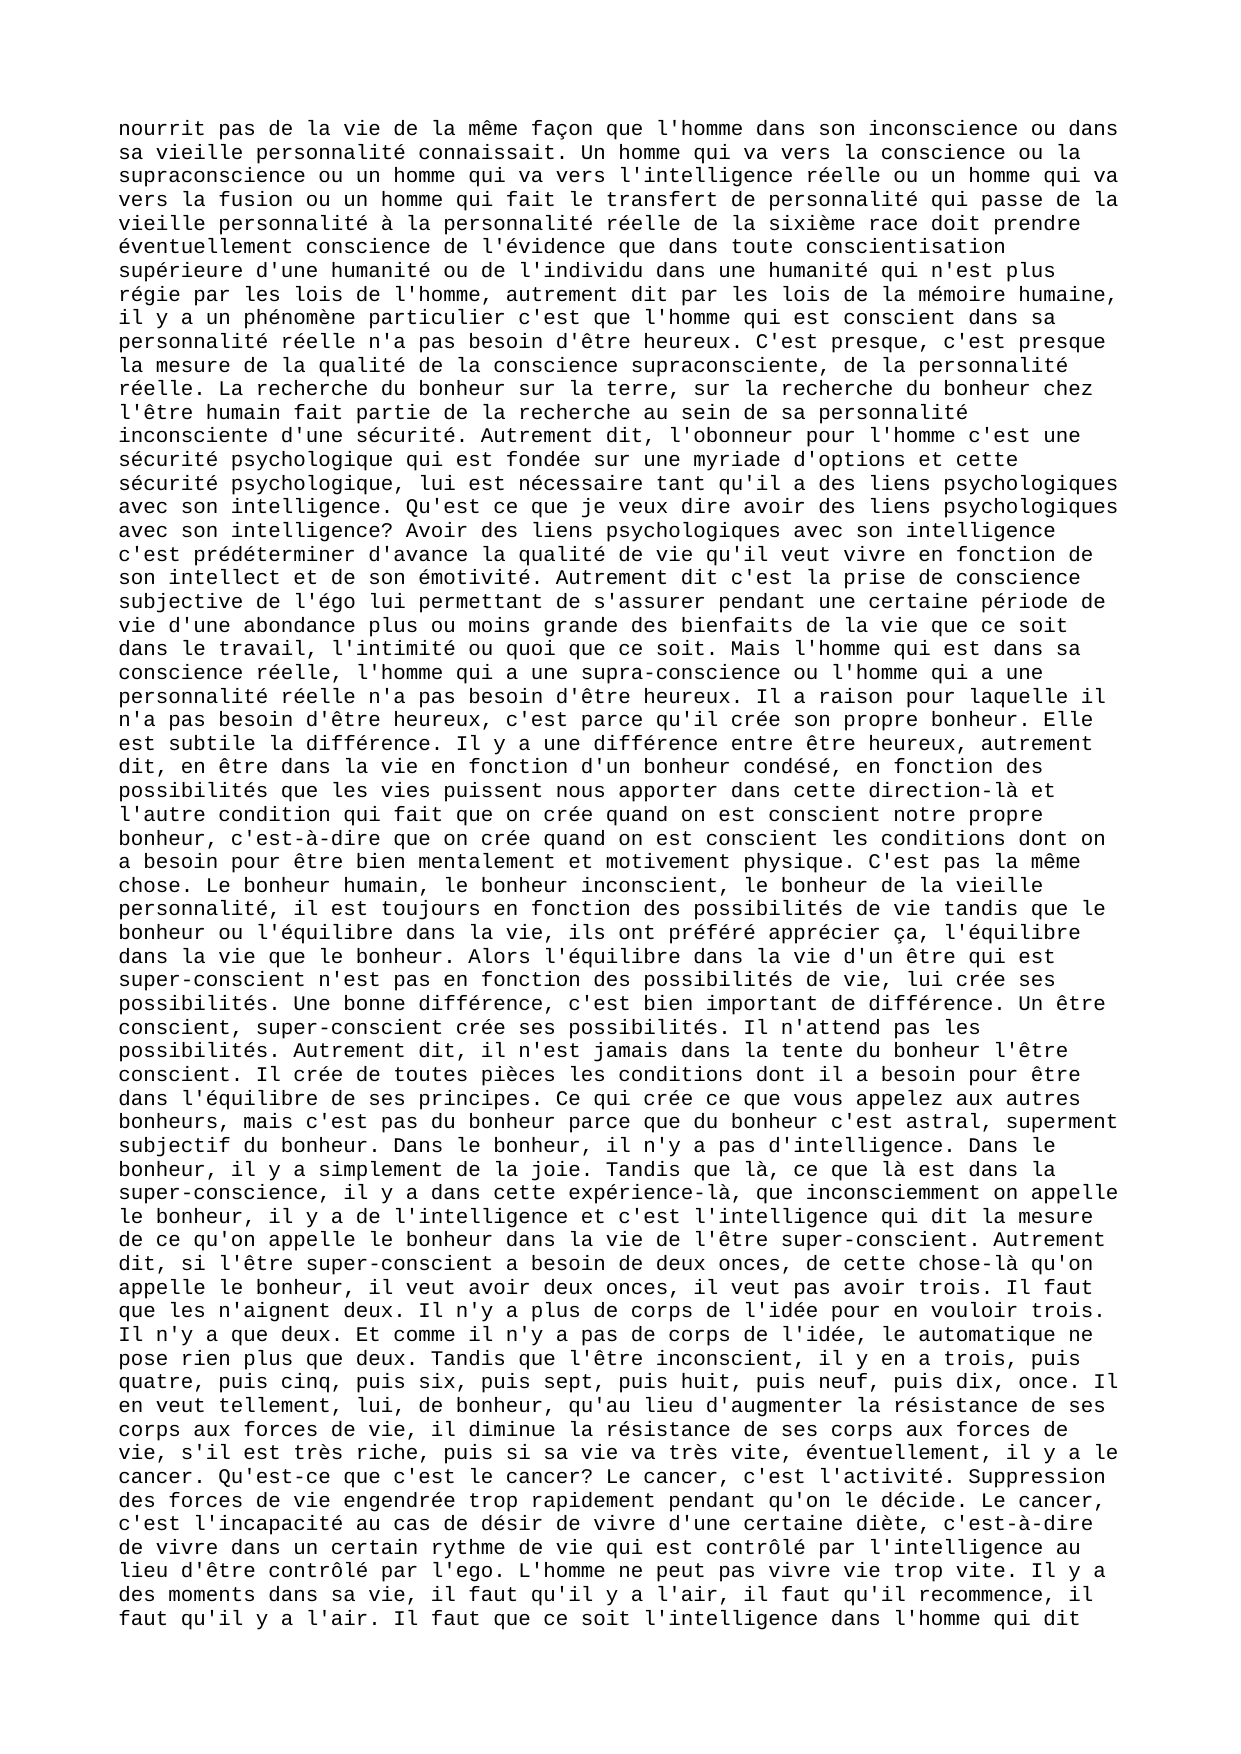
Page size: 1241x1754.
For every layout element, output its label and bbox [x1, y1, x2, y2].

text [118, 118, 1122, 1631]
